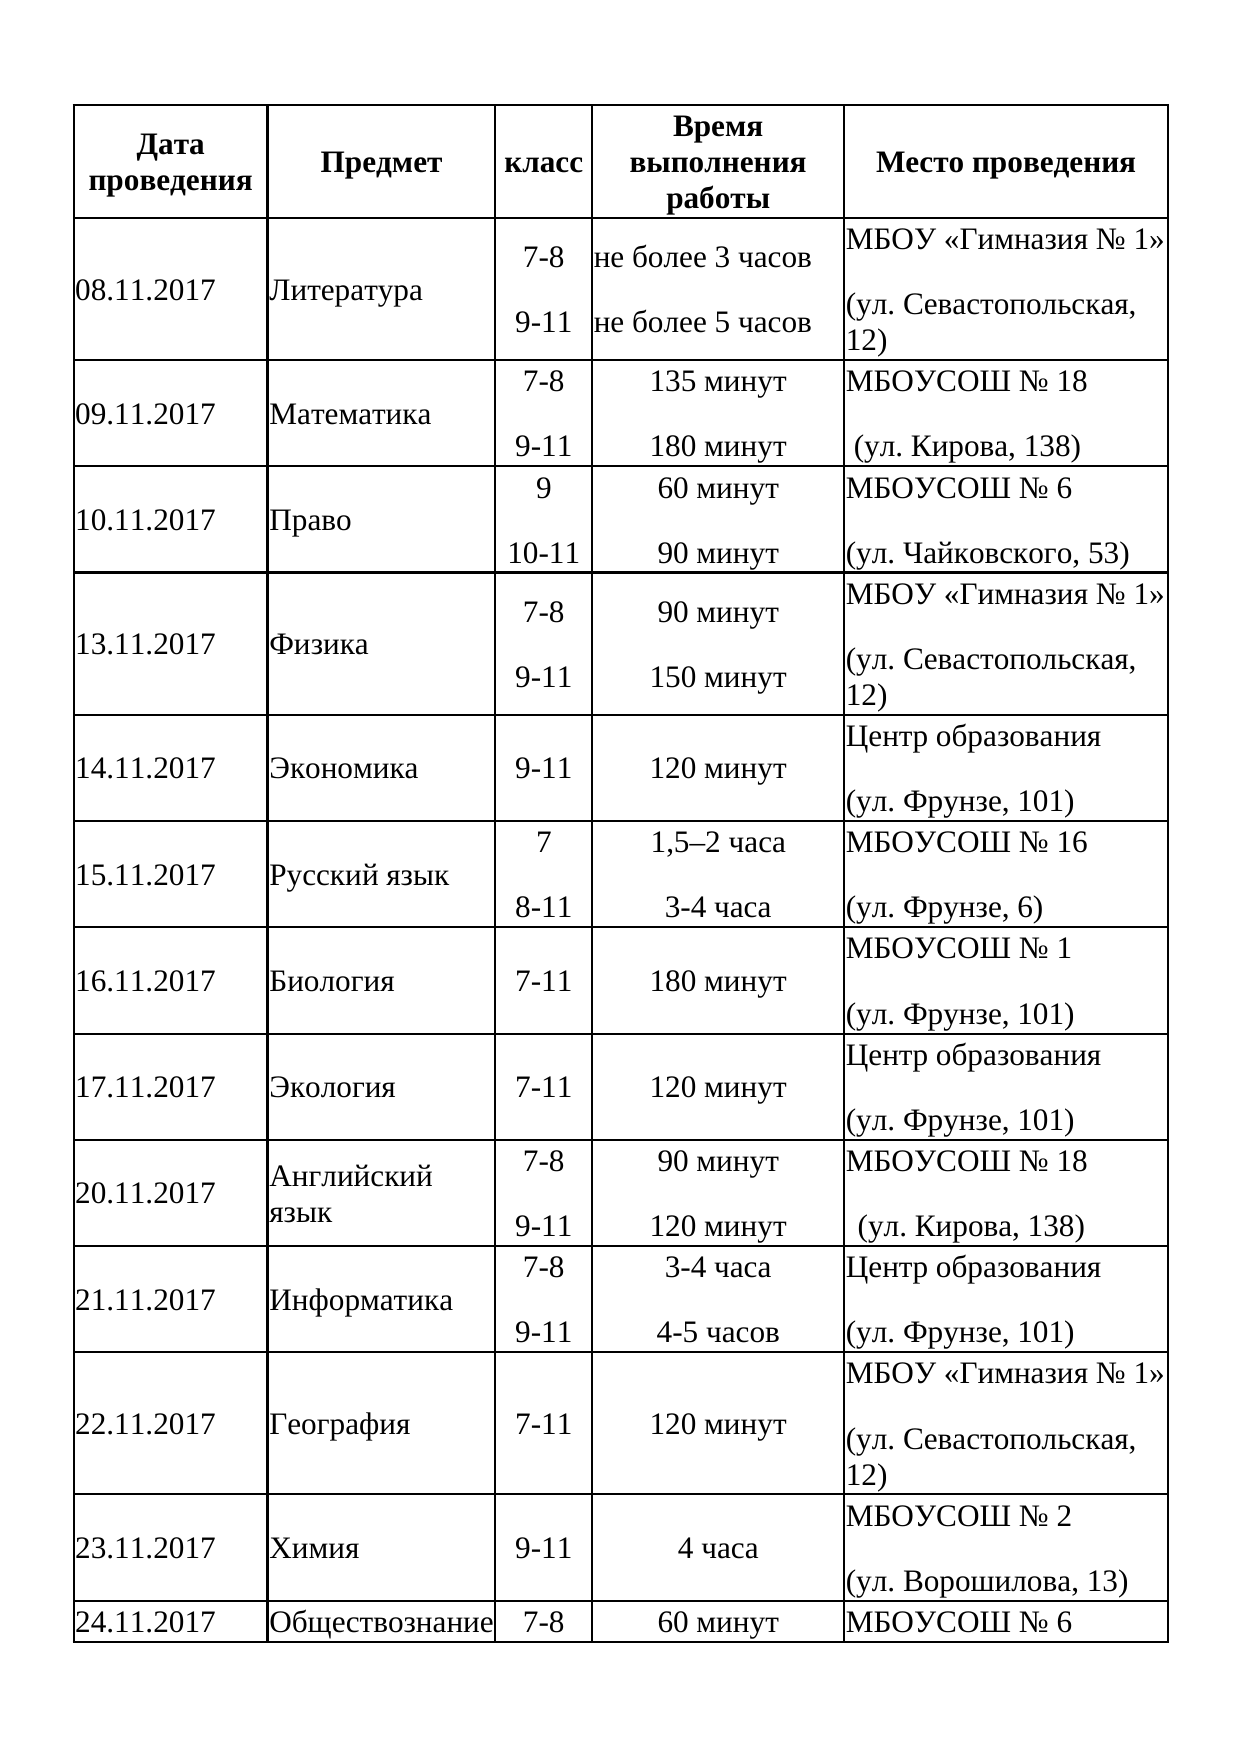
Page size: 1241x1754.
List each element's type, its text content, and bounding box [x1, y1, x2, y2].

table_cell 7-8 9-11 [496, 574, 591, 714]
table_cell Литература [269, 219, 494, 359]
table_cell 7-11 [496, 1353, 591, 1493]
table_cell 1,5–2 часа 3-4 часа [593, 822, 843, 926]
table_cell Математика [269, 361, 494, 465]
table_cell 7-8 9-11 [496, 219, 591, 359]
table_cell МБОУ «Гимназия № 1» (ул. Севастопольская, 12) [845, 219, 1167, 359]
table_cell 60 минут 80 минут [593, 1602, 843, 1641]
table_cell 7-8 9–11 [496, 1602, 591, 1641]
table_cell Право [269, 467, 494, 571]
table_cell 60 минут 90 минут [593, 467, 843, 571]
table_cell Информатика [269, 1247, 494, 1351]
table_cell 9-11 [496, 1495, 591, 1599]
table_cell Обществознание [269, 1602, 494, 1641]
table_cell МБОУСОШ № 16 (ул. Фрунзе, 6) [845, 822, 1167, 926]
table_cell 120 минут [593, 1353, 843, 1493]
table_cell 09.11.2017 [75, 361, 266, 465]
table_cell 135 минут 180 минут [593, 361, 843, 465]
table_cell 120 минут [593, 716, 843, 820]
table_cell 20.11.2017 [75, 1141, 266, 1245]
table_cell 90 минут 120 минут [593, 1141, 843, 1245]
table_cell География [269, 1353, 494, 1493]
table_cell 9-11 [496, 716, 591, 820]
table_cell Центр образования (ул. Фрунзе, 101) [845, 716, 1167, 820]
table_cell 4 часа [593, 1495, 843, 1599]
table_cell Экономика [269, 716, 494, 820]
table_cell 17.11.2017 [75, 1035, 266, 1139]
table_cell МБОУСОШ № 1 (ул. Фрунзе, 101) [845, 928, 1167, 1032]
table_cell МБОУ «Гимназия № 1» (ул. Севастопольская, 12) [845, 574, 1167, 714]
table_cell 21.11.2017 [75, 1247, 266, 1351]
table_header Место проведения [845, 106, 1167, 217]
table_cell 7-8 9-11 [496, 1247, 591, 1351]
table_cell Химия [269, 1495, 494, 1599]
table_cell 7-8 9-11 [496, 1141, 591, 1245]
table_cell 180 минут [593, 928, 843, 1032]
table_header класс [496, 106, 591, 217]
table_cell 9 10-11 [496, 467, 591, 571]
table_cell МБОУСОШ № 2 (ул. Ворошилова, 13) [845, 1495, 1167, 1599]
table_cell 7-11 [496, 1035, 591, 1139]
table_cell 7 8-11 [496, 822, 591, 926]
table_cell МБОУСОШ № 18 (ул. Кирова, 138) [845, 1141, 1167, 1245]
table_cell 23.11.2017 [75, 1495, 266, 1599]
table_cell 16.11.2017 [75, 928, 266, 1032]
table_cell 22.11.2017 [75, 1353, 266, 1493]
table_cell 08.11.2017 [75, 219, 266, 359]
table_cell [845, 1602, 1167, 1641]
table_cell Экология [269, 1035, 494, 1139]
table_cell не более 3 часов не более 5 часов [593, 219, 843, 359]
table_cell 7-11 [496, 928, 591, 1032]
table_cell Английский язык [269, 1141, 494, 1245]
table_cell 120 минут [593, 1035, 843, 1139]
table_cell 15.11.2017 [75, 822, 266, 926]
table_cell 3-4 часа 4-5 часов [593, 1247, 843, 1351]
table_header Предмет [269, 106, 494, 217]
table_cell Русский язык [269, 822, 494, 926]
table_cell МБОУСОШ № 6 (ул. Чайковского, 53) [845, 467, 1167, 571]
table_cell Центр образования (ул. Фрунзе, 101) [845, 1035, 1167, 1139]
table_cell 10.11.2017 [75, 467, 266, 571]
table_cell МБОУСОШ № 18 (ул. Кирова, 138) [845, 361, 1167, 465]
table_cell 14.11.2017 [75, 716, 266, 820]
table_cell 24.11.2017 [75, 1602, 266, 1641]
table_header Время выполнения работы [593, 106, 843, 217]
table_cell Биология [269, 928, 494, 1032]
table_cell 7-8 9-11 [496, 361, 591, 465]
table_cell Центр образования (ул. Фрунзе, 101) [845, 1247, 1167, 1351]
table_cell МБОУ «Гимназия № 1» (ул. Севастопольская, 12) [845, 1353, 1167, 1493]
table_cell Физика [269, 574, 494, 714]
table_cell 90 минут 150 минут [593, 574, 843, 714]
table_header Дата проведения [75, 106, 266, 217]
table_cell 13.11.2017 [75, 574, 266, 714]
